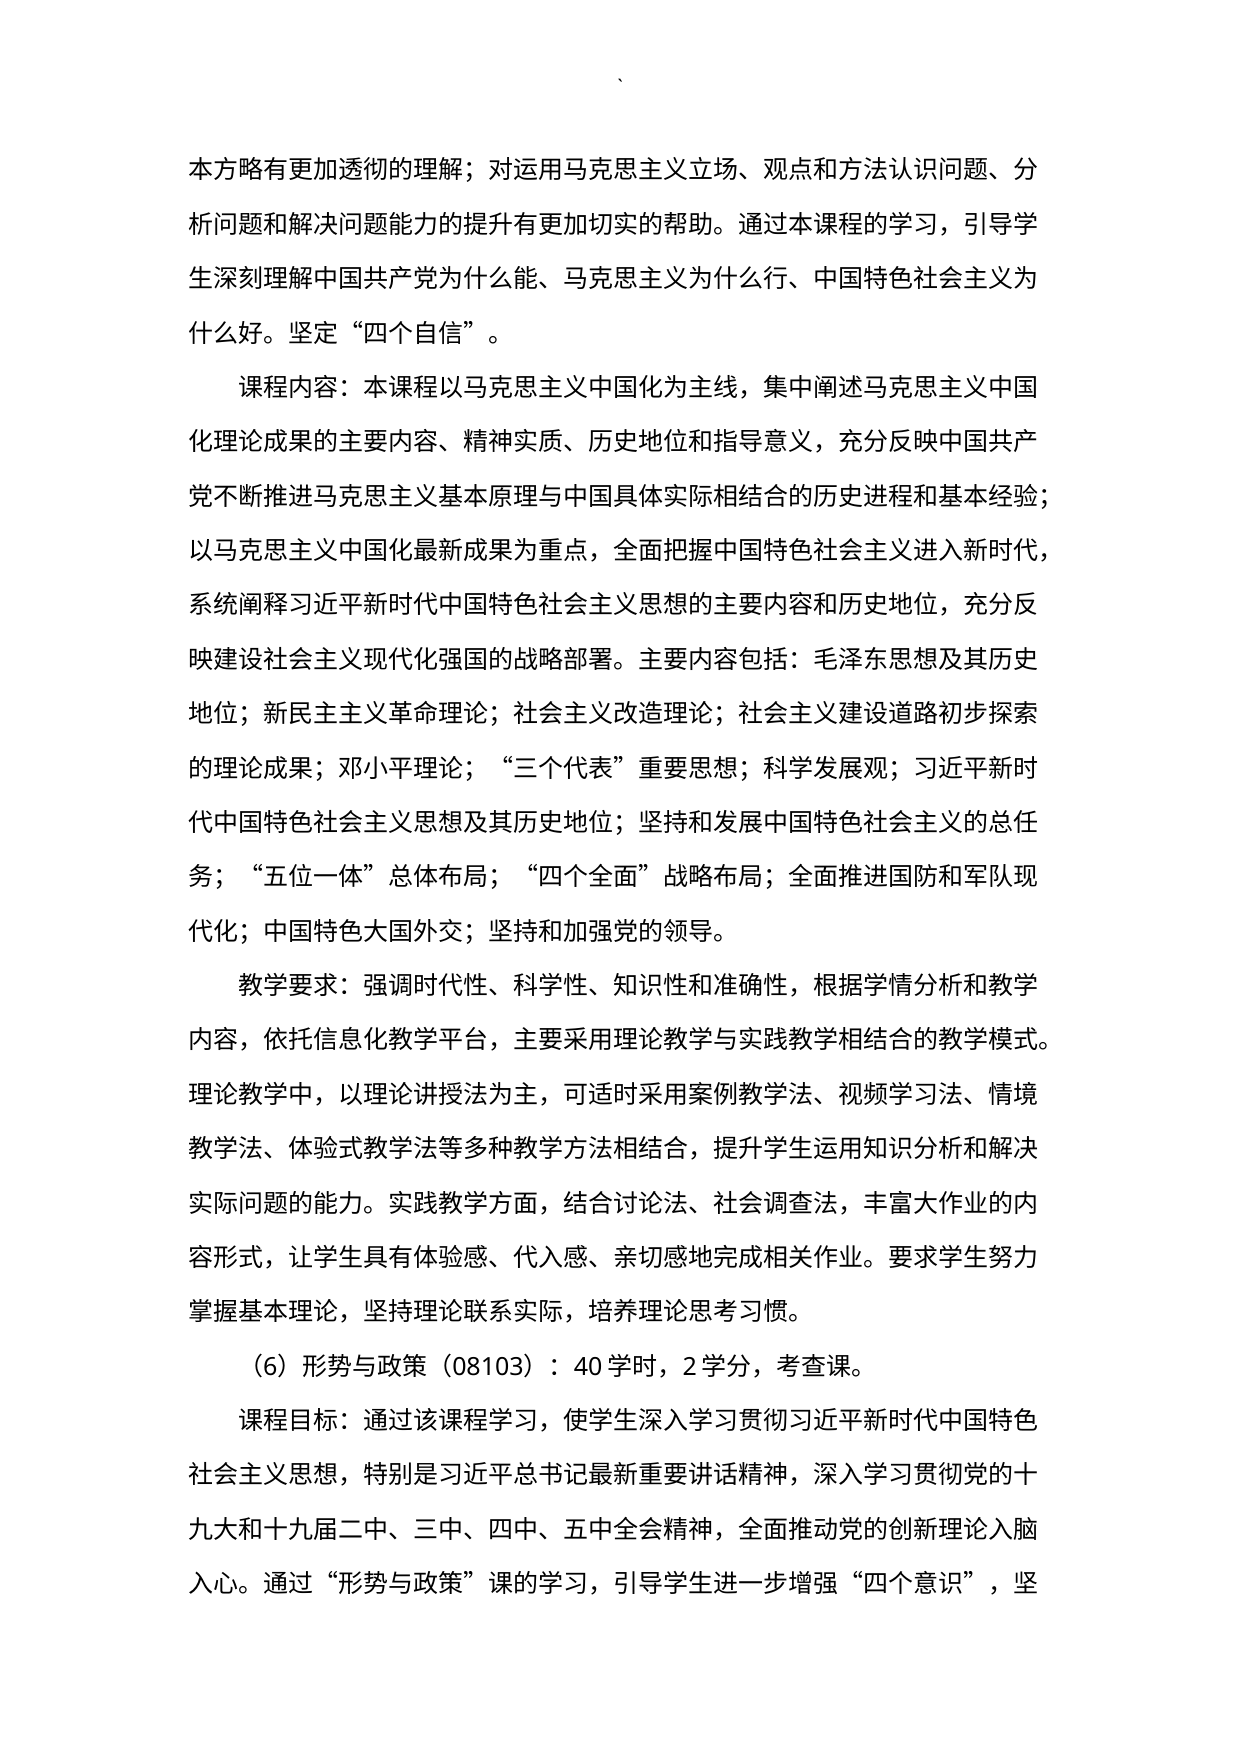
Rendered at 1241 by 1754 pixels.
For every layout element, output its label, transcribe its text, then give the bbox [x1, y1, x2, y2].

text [188, 1401, 1052, 1600]
text 教学要求：强调时代性、科学性、知识性和准确性，根据学情分析和教学内容，依托信息化教学平台，主要采用理论教学与实践教学相结合的教学模式。理论教学中，以理论讲授法为主，可适时采用案例教学法、视频学习法、情境教学法、体验式教学法等多种教学方法相结合，提升学生运用知识分析和解决实际问题的能力。实践教学方面，结合讨论法、社会调查法，丰富大作业的内容形式，让学生具有体验感、代入感、亲切感地完成相关作业。要求学生努力掌握基本理论，坚持理论联系实际，培养理论思考习惯。 [188, 966, 1052, 1328]
text 课程内容：本课程以马克思主义中国化为主线，集中阐述马克思主义中国化理论成果的主要内容、精神实质、历史地位和指导意义，充分反映中国共产党不断推进马克思主义基本原理与中国具体实际相结合的历史进程和基本经验；以马克思主义中国化最新成果为重点，全面把握中国特色社会主义进入新时代，系统阐释习近平新时代中国特色社会主义思想的主要内容和历史地位，充分反映建设社会主义现代化强国的战略部署。主要内容包括：毛泽东思想及其历史地位；新民主主义革命理论；社会主义改造理论；社会主义建设道路初步探索的理论成果；邓小平理论；“三个代表”重要思想；科学发展观；习近平新时代中国特色社会主义思想及其历史地位；坚持和发展中国特色社会主义的总任务；“五位一体”总体布局；“四个全面”战略布局；全面推进国防和军队现代化；中国特色大国外交；坚持和加强党的领导。 [188, 367, 1052, 947]
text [188, 150, 1052, 349]
text （6）形势与政策（08103）：40学时，2学分，考查课。 [188, 1346, 1052, 1382]
